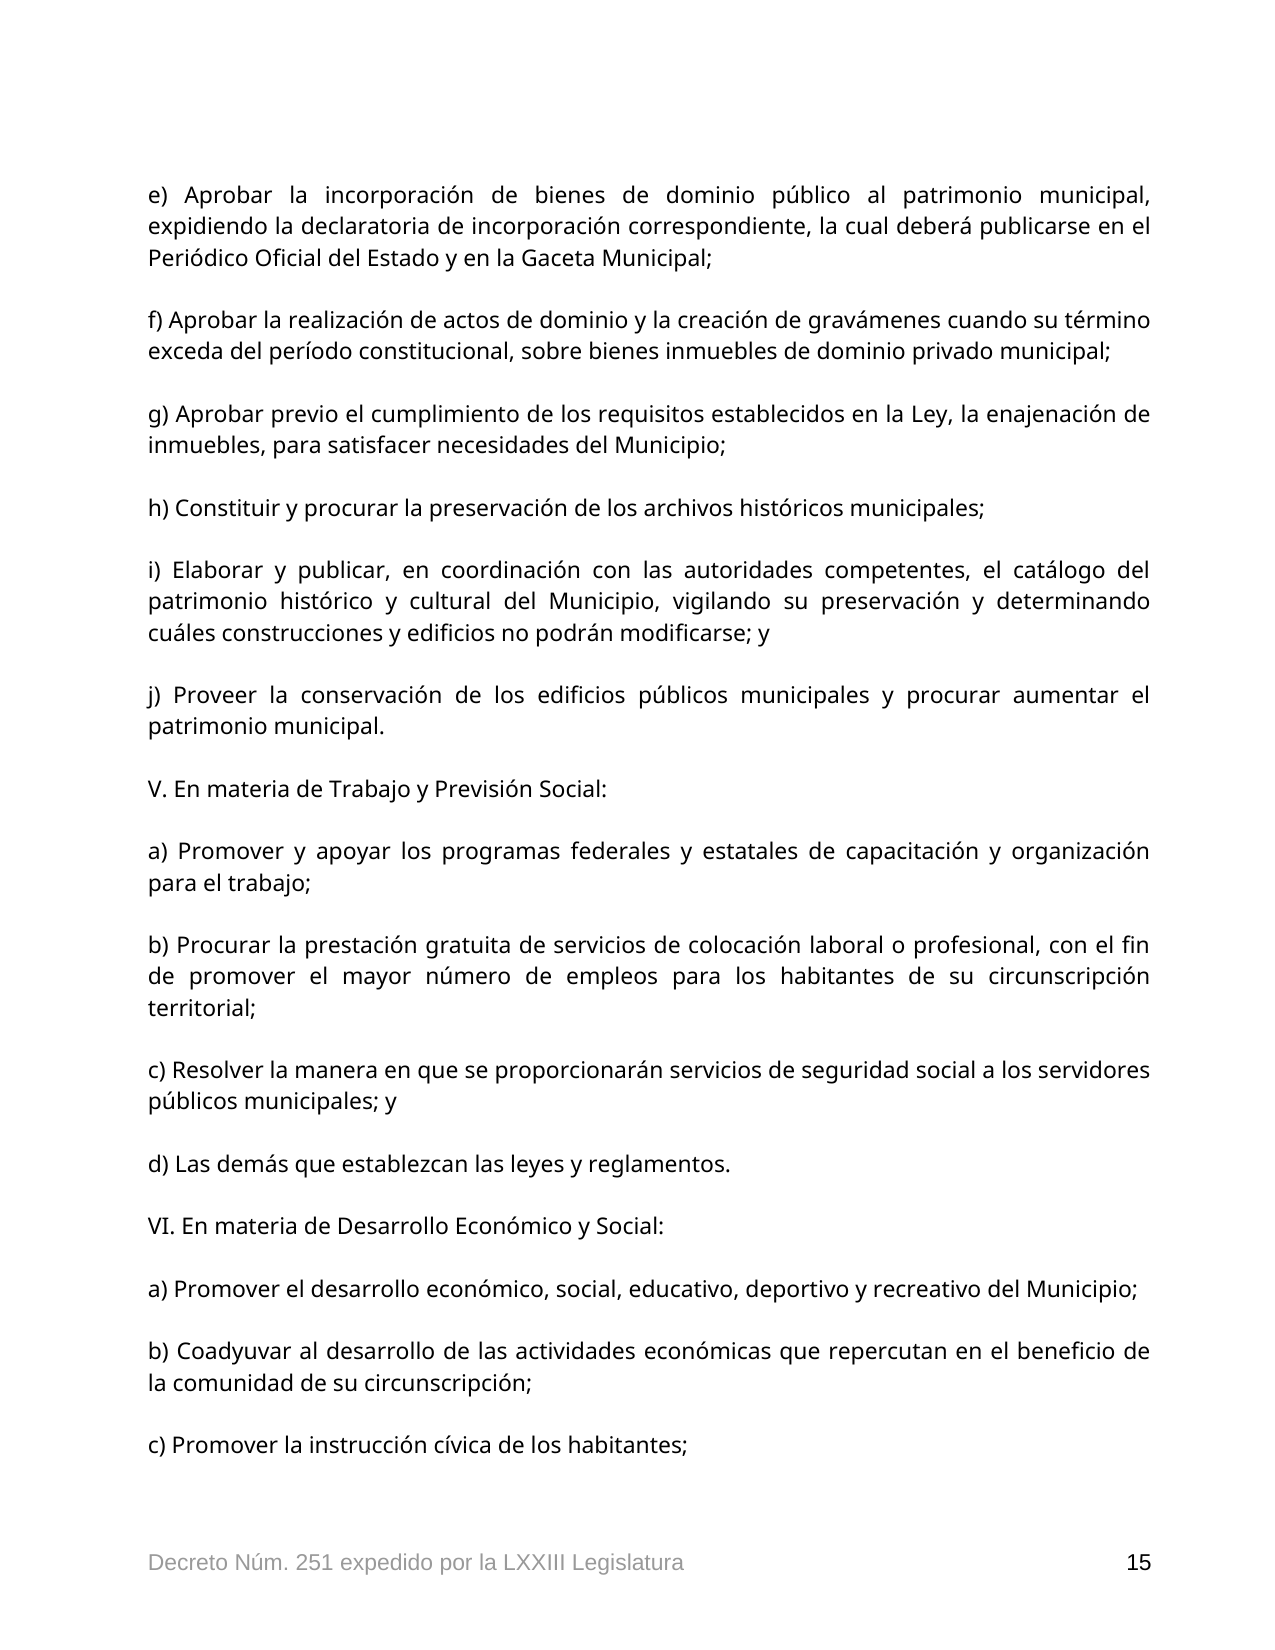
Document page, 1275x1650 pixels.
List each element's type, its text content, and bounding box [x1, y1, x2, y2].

text b) Coadyuvar al desarrollo de las actividades económicas que repercutan en el beneficio de la comunidad de su circunscripción; [148, 1335, 1152, 1398]
text g) Aprobar previo el cumplimiento de los requisitos establecidos en la Ley, la enajenación de inmuebles, para satisfacer necesidades del Municipio; [148, 398, 1152, 460]
text e) Aprobar la incorporación de bienes de dominio público al patrimonio municipal, expidiendo la declaratoria de incorporación correspondiente, la cual deberá publicarse en el Periódico Oficial del Estado y en la Gaceta Municipal; [148, 179, 1152, 273]
text a) Promover el desarrollo económico, social, educativo, deportivo y recreativo del Municipio; [148, 1273, 1152, 1304]
text h) Constituir y procurar la preservación de los archivos históricos municipales; [148, 491, 1152, 523]
text b) Procurar la prestación gratuita de servicios de colocación laboral o profesional, con el fin de promover el mayor número de empleos para los habitantes de su circunscripción territorial; [148, 929, 1152, 1023]
text i) Elaborar y publicar, en coordinación con las autoridades competentes, el catálogo del patrimonio histórico y cultural del Municipio, vigilando su preservación y determinando cuáles construcciones y edificios no podrán modificarse; y [148, 554, 1152, 648]
text V. En materia de Trabajo y Previsión Social: [148, 773, 1152, 804]
text d) Las demás que establezcan las leyes y reglamentos. [148, 1148, 1152, 1179]
text c) Promover la instrucción cívica de los habitantes; [148, 1429, 1152, 1460]
text a) Promover y apoyar los programas federales y estatales de capacitación y organización para el trabajo; [148, 835, 1152, 898]
text VI. En materia de Desarrollo Económico y Social: [148, 1210, 1152, 1241]
text c) Resolver la manera en que se proporcionarán servicios de seguridad social a los servidores públicos municipales; y [148, 1054, 1152, 1116]
text j) Proveer la conservación de los edificios públicos municipales y procurar aumentar el patrimonio municipal. [148, 679, 1152, 741]
text f) Aprobar la realización de actos de dominio y la creación de gravámenes cuando su término exceda del período constitucional, sobre bienes inmuebles de dominio privado municipal; [148, 304, 1152, 366]
